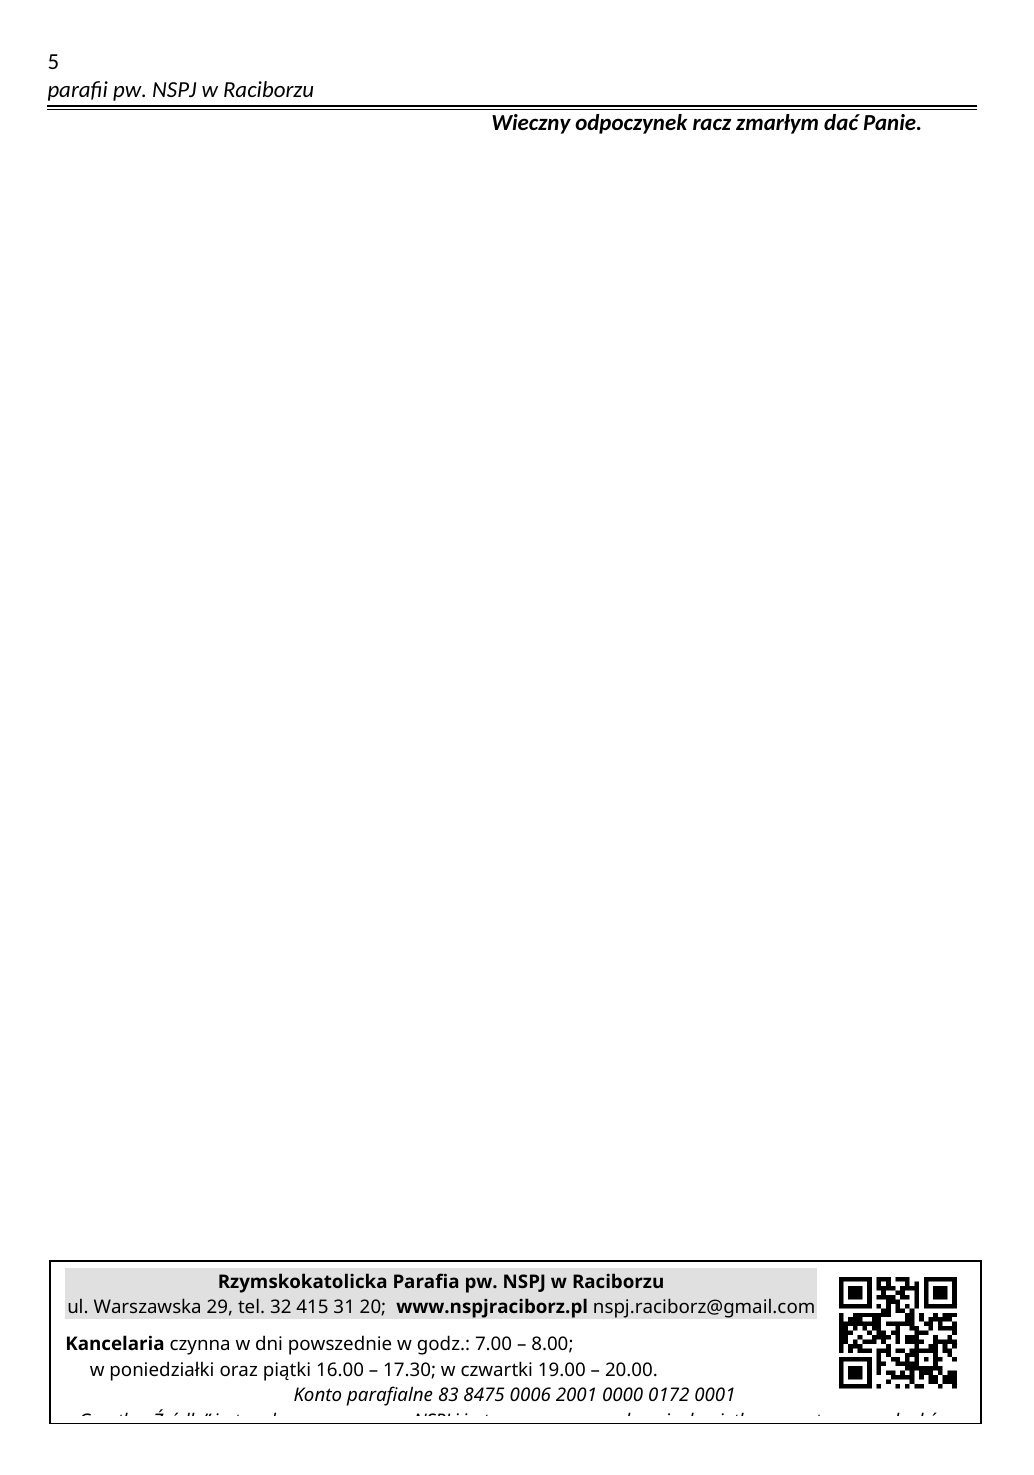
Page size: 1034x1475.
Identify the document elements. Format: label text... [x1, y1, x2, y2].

picture [829, 1268, 963, 1394]
text Wieczny odpoczynek racz zmarłym dać Panie. [491, 110, 986, 135]
